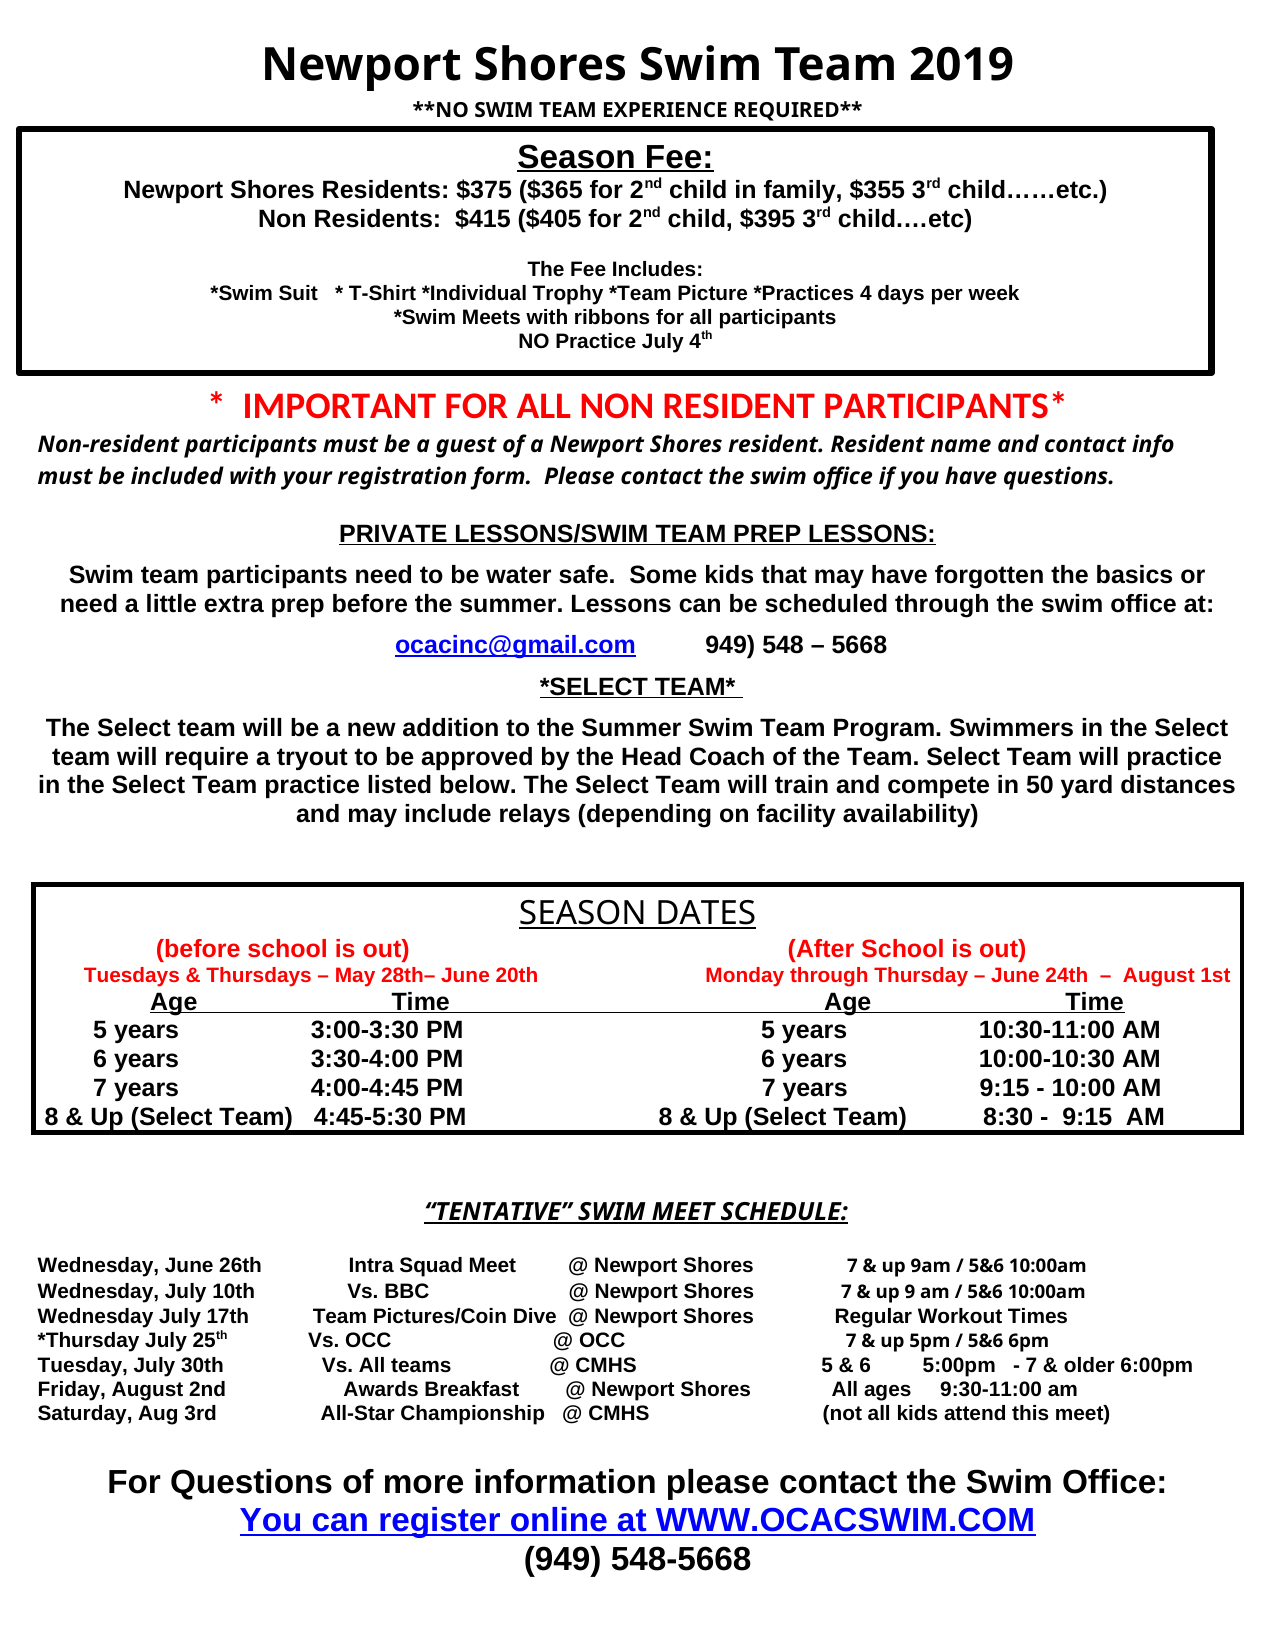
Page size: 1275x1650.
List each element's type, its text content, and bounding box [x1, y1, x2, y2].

text *Thursday July 25th Vs. OCC @ OCC 7 & up 5pm / 5&6 6pm [37, 1328, 1237, 1353]
text PRIVATE LESSONS/SWIM TEAM PREP LESSONS: [37, 519, 1237, 548]
text (before school is out) (After School is out) [37, 934, 1237, 963]
text For Questions of more information please contact the Swim Office: [37, 1462, 1237, 1500]
text Wednesday, June 26th Intra Squad Meet @ Newport Shores 7 & up 9am / 5&6 10:00am [37, 1253, 1237, 1278]
text 7 years 4:00-4:45 PM 7 years 9:15 - 10:00 AM [37, 1073, 1237, 1095]
text SEASON DATES [36, 887, 1240, 934]
text Non-resident participants must be a guest of a Newport Shores resident. Resident name and contact info must be included with your registration form. Please contact the swim office if you have questions. [37, 428, 1237, 491]
title **NO SWIM TEAM EXPERIENCE REQUIRED** [770, 107, 1237, 120]
text Friday, August 2nd Awards Breakfast @ Newport Shores All ages 9:30-11:00 am [37, 1377, 1237, 1401]
text Swim team participants need to be water safe. Some kids that may have forgotten the basics or need a little extra prep before the summer. Lessons can be scheduled through the swim office at: [37, 561, 1237, 618]
text “TENTATIVE” SWIM MEET SCHEDULE: [37, 1193, 1237, 1227]
text 8 & Up (Select Team) 4:45-5:30 PM 8 & Up (Select Team) 8:30 - 9:15 AM [36, 1095, 1240, 1130]
text Tuesdays & Thursdays – May 28th– June 20th Monday through Thursday – June 24th – August 1st Age Time Age Time [37, 963, 1237, 1015]
text 5 years 3:00-3:30 PM 5 years 10:30-11:00 AM [37, 1015, 1237, 1044]
text Tuesday, July 30th Vs. All teams @ CMHS 5 & 6 5:00pm - 7 & older 6:00pm [37, 1353, 1237, 1377]
text ocacinc@gmail.com 949) 548 – 5668 [37, 631, 1237, 659]
text Wednesday July 17th Team Pictures/Coin Dive @ Newport Shores Regular Workout Times [37, 1304, 1237, 1328]
text You can register online at WWW.OCACSWIM.COM [37, 1500, 1237, 1539]
text * IMPORTANT FOR ALL NON RESIDENT PARTICIPANTS* [37, 126, 1237, 428]
text *SELECT TEAM* [37, 672, 1237, 701]
title **NO SWIM TEAM EXPERIENCE REQUIRED** [37, 107, 768, 120]
text Saturday, Aug 3rd All-Star Championship @ CMHS (not all kids attend this meet) [37, 1401, 1237, 1425]
text The Select team will be a new addition to the Summer Swim Team Program. Swimmers in the Select team will require a tryout to be approved by the Head Coach of the Team. Select Team will practice in the Select Team practice listed below. The Select Team will train and compete in 50 yard distances and may include relays (depending on facility availability) [37, 713, 1237, 828]
text (949) 548-5668 [37, 1539, 1237, 1577]
text Wednesday, July 10th Vs. BBC @ Newport Shores 7 & up 9 am / 5&6 10:00am [37, 1278, 1237, 1304]
text 6 years 3:30-4:00 PM 6 years 10:00-10:30 AM [37, 1044, 1237, 1073]
